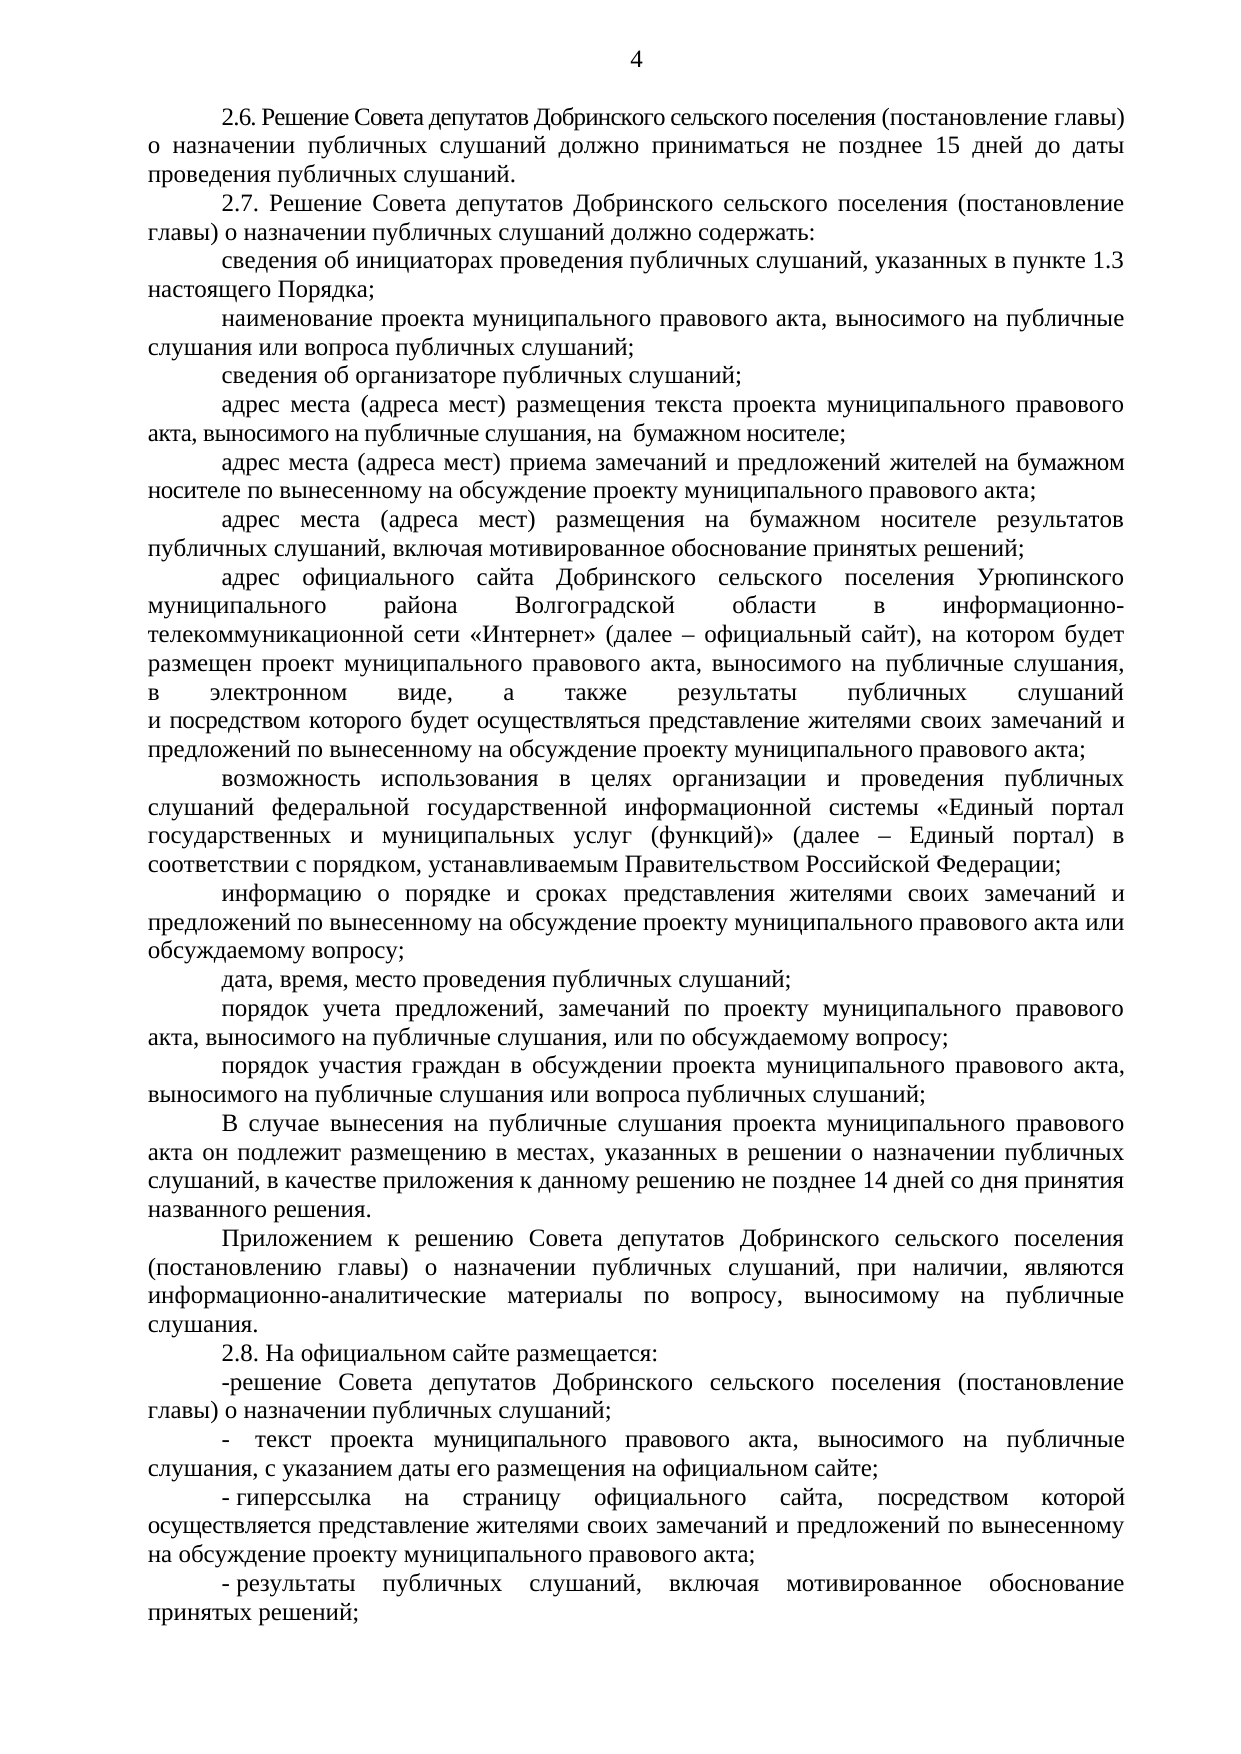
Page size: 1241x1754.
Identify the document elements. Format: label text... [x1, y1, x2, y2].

text дата, время, место проведения публичных слушаний; [148, 964, 1125, 993]
text -решение Совета депутатов Добринского сельского поселения (постановление главы) о назначении публичных слушаний; [148, 1367, 1125, 1424]
text порядок учета предложений, замечаний по проекту муниципального правового акта, выносимого на публичные слушания, или по обсуждаемому вопросу; [148, 993, 1125, 1051]
text - текст проекта муниципального правового акта, выносимого на публичные слушания, с указанием даты его размещения на официальном сайте; [148, 1424, 1125, 1482]
text адрес места (адреса мест) приема замечаний и предложений жителей на бумажном носителе по вынесенному на обсуждение проекту муниципального правового акта; [148, 447, 1125, 504]
text Приложением к решению Совета депутатов Добринского сельского поселения (постановлению главы) о назначении публичных слушаний, при наличии, являются информационно-аналитические материалы по вопросу, выносимому на публичные слушания. [148, 1223, 1125, 1338]
text адрес места (адреса мест) размещения на бумажном носителе результатов публичных слушаний, включая мотивированное обоснование принятых решений; [148, 504, 1125, 562]
text информацию о порядке и сроках представления жителями своих замечаний и предложений по вынесенному на обсуждение проекту муниципального правового акта или обсуждаемому вопросу; [148, 878, 1125, 964]
text возможность использования в целях организации и проведения публичных слушаний федеральной государственной информационной системы «Единый портал государственных и муниципальных услуг (функций)» (далее – Единый портал) в соответствии с порядком, устанавливаемым Правительством Российской Федерации; [148, 763, 1125, 878]
text 2.8. На официальном сайте размещается: [148, 1338, 1125, 1367]
text адрес официального сайта Добринского сельского поселения Урюпинского муниципального района Волгоградской области в информационно-телекоммуникационной сети «Интернет» (далее – официальный сайт), на котором будет размещен проект муниципального правового акта, выносимого на публичные слушания, в электронном виде, а также результаты публичных слушаний и посредством которого будет осуществляться представление жителями своих замечаний и предложений по вынесенному на обсуждение проекту муниципального правового акта; [148, 562, 1125, 763]
text сведения об организаторе публичных слушаний; [148, 361, 1125, 389]
text сведения об инициаторах проведения публичных слушаний, указанных в пункте 1.3 настоящего Порядка; [148, 246, 1125, 303]
text порядок участия граждан в обсуждении проекта муниципального правового акта, выносимого на публичные слушания или вопроса публичных слушаний; [148, 1051, 1125, 1108]
text 2.7. Решение Совета депутатов Добринского сельского поселения (постановление главы) о назначении публичных слушаний должно содержать: [148, 188, 1125, 246]
text В случае вынесения на публичные слушания проекта муниципального правового акта он подлежит размещению в местах, указанных в решении о назначении публичных слушаний, в качестве приложения к данному решению не позднее 14 дней со дня принятия названного решения. [148, 1108, 1125, 1223]
text 2.6. Решение Совета депутатов Добринского сельского поселения (постановление главы) о назначении публичных слушаний должно приниматься не позднее 15 дней до даты проведения публичных слушаний. [148, 102, 1125, 188]
text - результаты публичных слушаний, включая мотивированное обоснование принятых решений; [148, 1568, 1125, 1626]
text - гиперссылка на страницу официального сайта, посредством которой осуществляется представление жителями своих замечаний и предложений по вынесенному на обсуждение проекту муниципального правового акта; [148, 1482, 1125, 1568]
text наименование проекта муниципального правового акта, выносимого на публичные слушания или вопроса публичных слушаний; [148, 303, 1125, 361]
text адрес места (адреса мест) размещения текста проекта муниципального правового акта, выносимого на публичные слушания, на бумажном носителе; [148, 389, 1125, 447]
